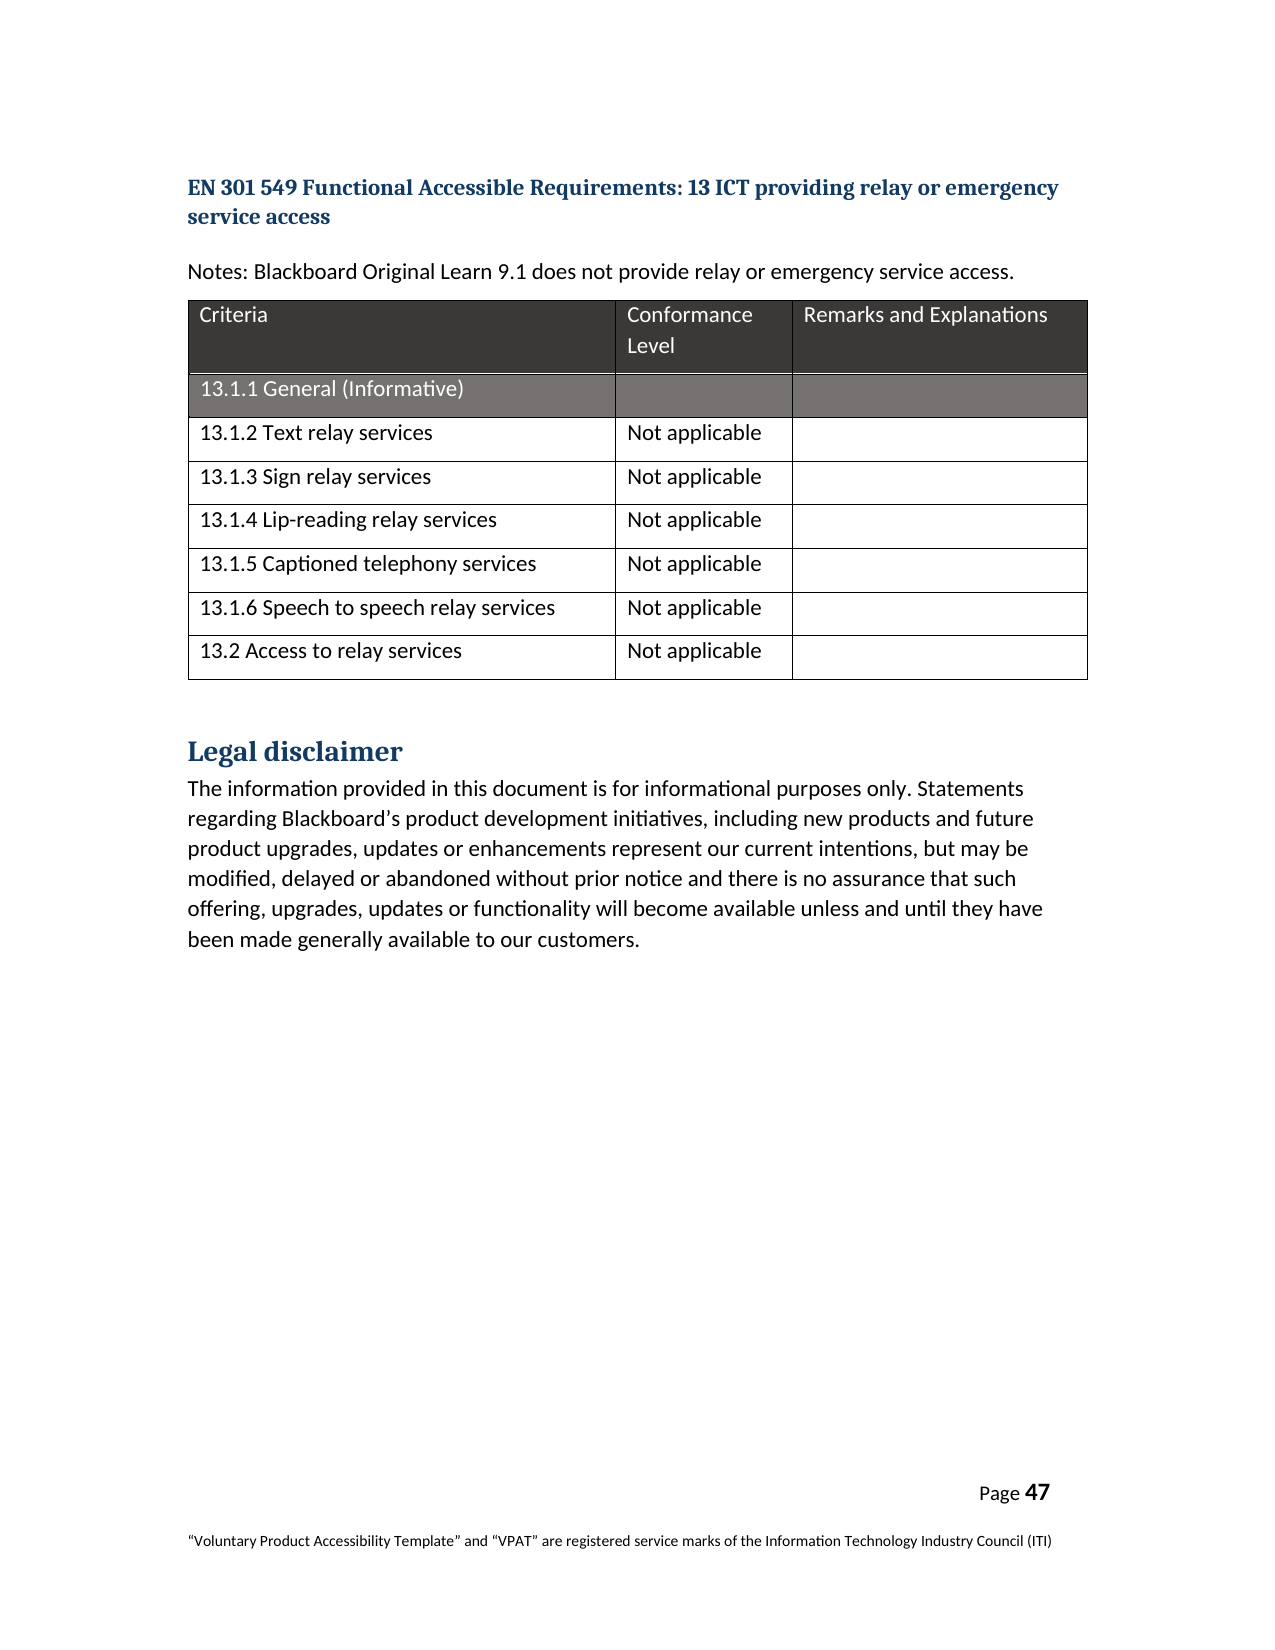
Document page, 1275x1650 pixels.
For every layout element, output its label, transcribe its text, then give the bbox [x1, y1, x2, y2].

subtitle Legal disclaimer [187, 735, 1087, 769]
table_cell 13.1.4 Lip-reading relay services [189, 505, 615, 548]
table_cell Not applicable [616, 549, 792, 592]
table_cell [793, 418, 1087, 461]
table_cell 13.1.5 Captioned telephony services [189, 549, 615, 592]
table_cell 13.2 Access to relay services [189, 636, 615, 679]
table_header Remarks and Explanations [793, 301, 1087, 373]
table_cell [793, 505, 1087, 548]
table_cell [793, 593, 1087, 635]
table_cell Not applicable [616, 505, 792, 548]
table_cell 13.1.1 General (Informative) [189, 375, 615, 417]
table_cell Not applicable [616, 593, 792, 635]
table_header Criteria [189, 301, 615, 373]
subtitle EN 301 549 Functional Accessible Requirements: 13 ICT providing relay or emergency service access [187, 175, 1087, 230]
table_cell [793, 462, 1087, 504]
text Notes: Blackboard Original Learn 9.1 does not provide relay or emergency service access. [187, 257, 1087, 285]
table_cell 13.1.3 Sign relay services [189, 462, 615, 504]
table_cell Not applicable [616, 462, 792, 504]
table_cell 13.1.2 Text relay services [189, 418, 615, 461]
table_cell [793, 549, 1087, 592]
text The information provided in this document is for informational purposes only. Statements regarding Blackboard’s product development initiatives, including new products and future product upgrades, updates or enhancements represent our current intentions, but may be modified, delayed or abandoned without prior notice and there is no assurance that such offering, upgrades, updates or functionality will become available unless and until they have been made generally available to our customers. [187, 774, 1087, 953]
table_cell [793, 375, 1087, 417]
table_cell [793, 636, 1087, 679]
table_header Conformance Level [616, 301, 792, 373]
table_cell 13.1.6 Speech to speech relay services [189, 593, 615, 635]
table_cell [616, 375, 792, 417]
table_cell Not applicable [616, 418, 792, 461]
table_cell Not applicable [616, 636, 792, 679]
